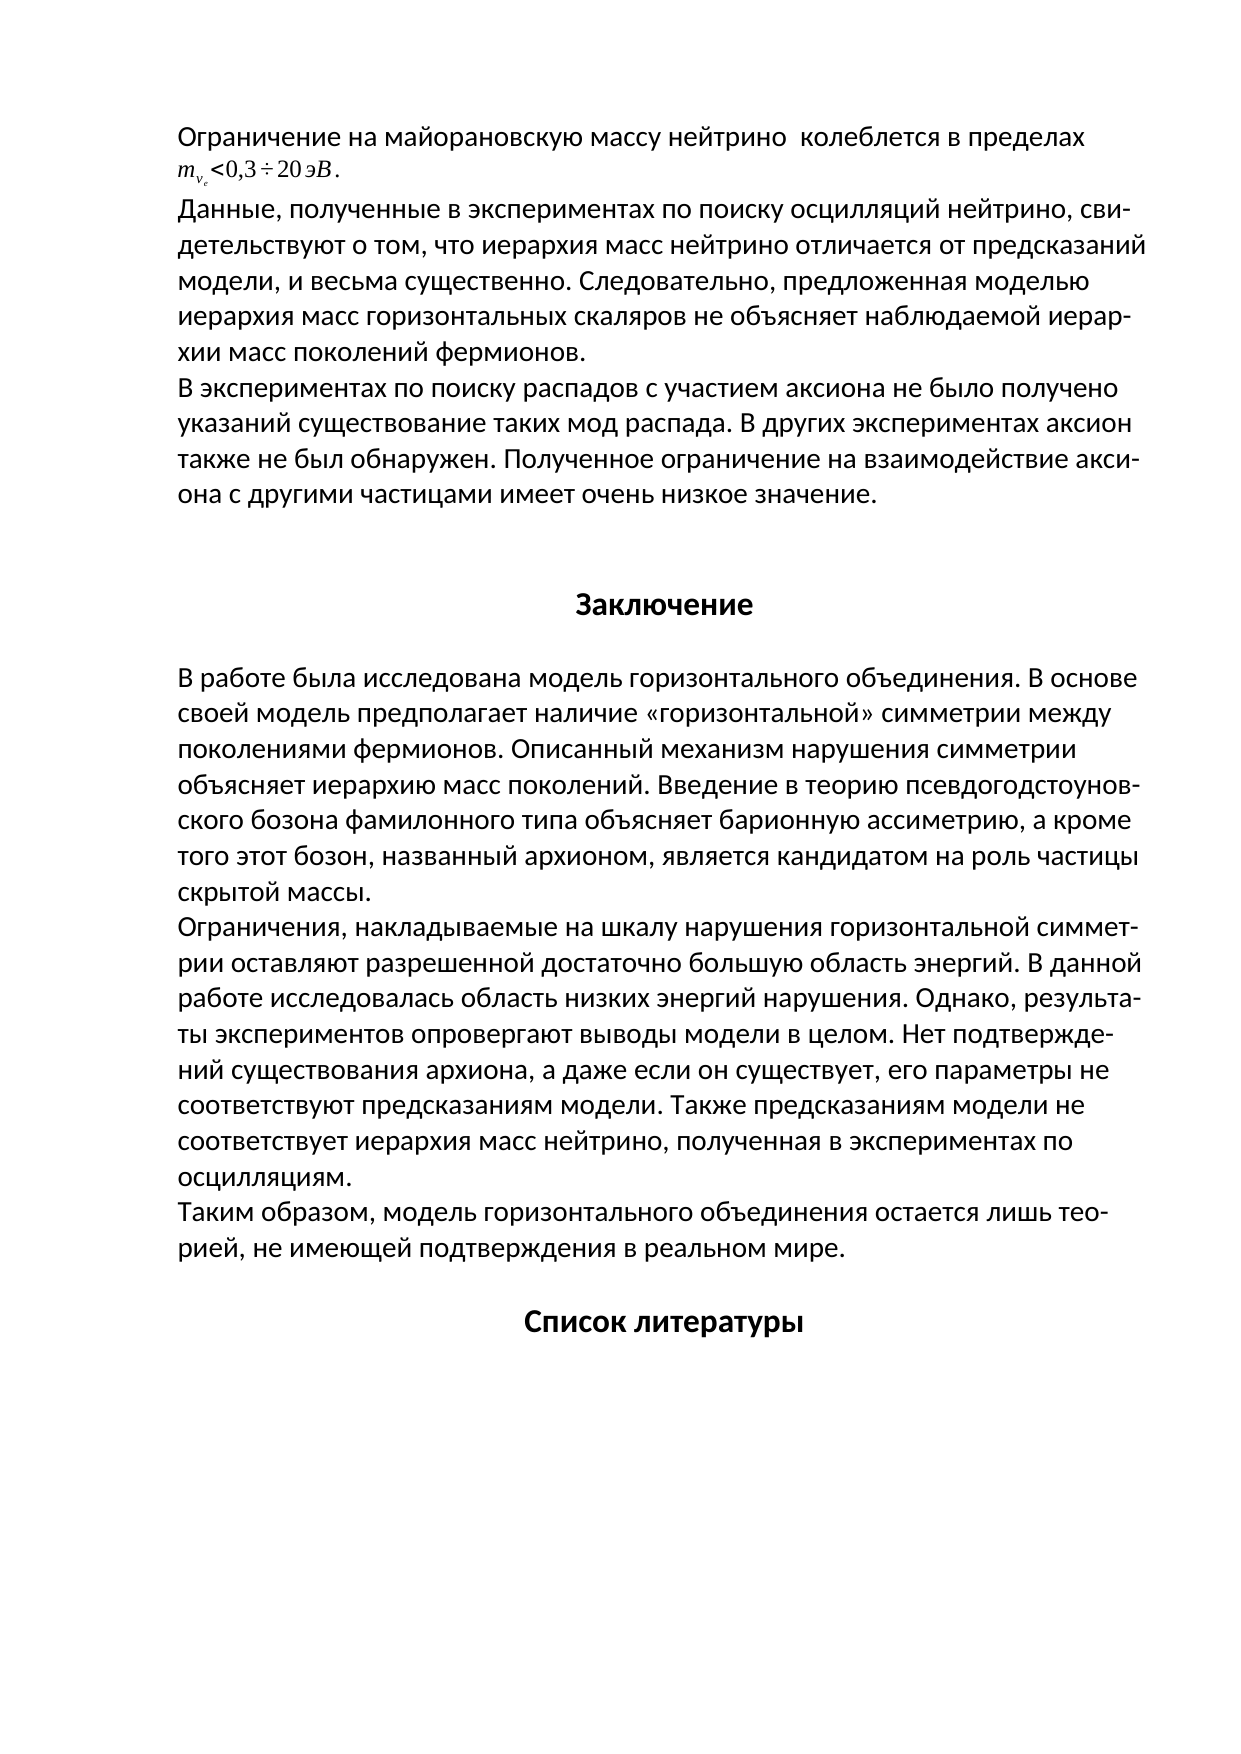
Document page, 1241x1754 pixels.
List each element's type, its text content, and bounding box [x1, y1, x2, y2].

text Список литературы [177, 1300, 1152, 1341]
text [177, 118, 1152, 191]
text В работе была исследована модель горизонтального объединения. В основе своей модель предполагает наличие «горизонтальной» симметрии между поколениями фермионов. Описанный механизм нарушения симметрии объясняет иерархию масс поколений. Введение в теорию псевдогодстоунов-ского бозона фамилонного типа объясняет барионную ассиметрию, а кроме того этот бозон, названный архионом, является кандидатом на роль частицы скрытой массы. [177, 659, 1152, 908]
text Данные, полученные в экспериментах по поиску осцилляций нейтрино, сви-детельствуют о том, что иерархия масс нейтрино отличается от предсказаний модели, и весьма существенно. Следовательно, предложенная моделью иерархия масс горизонтальных скаляров не объясняет наблюдаемой иерар-хии масс поколений фермионов. [177, 191, 1152, 369]
text В экспериментах по поиску распадов с участием аксиона не было получено указаний существование таких мод распада. В других экспериментах аксион также не был обнаружен. Полученное ограничение на взаимодействие акси-она с другими частицами имеет очень низкое значение. [177, 369, 1152, 511]
text Ограничения, накладываемые на шкалу нарушения горизонтальной симмет-рии оставляют разрешенной достаточно большую область энергий. В данной работе исследовалась область низких энергий нарушения. Однако, результа-ты экспериментов опровергают выводы модели в целом. Нет подтвержде-ний существования архиона, а даже если он существует, его параметры не соответствуют предсказаниям модели. Также предсказаниям модели не соответствует иерархия масс нейтрино, полученная в экспериментах по осцилляциям. [177, 908, 1152, 1193]
text Заключение [177, 582, 1152, 623]
text Таким образом, модель горизонтального объединения остается лишь тео-рией, не имеющей подтверждения в реальном мире. [177, 1193, 1152, 1264]
